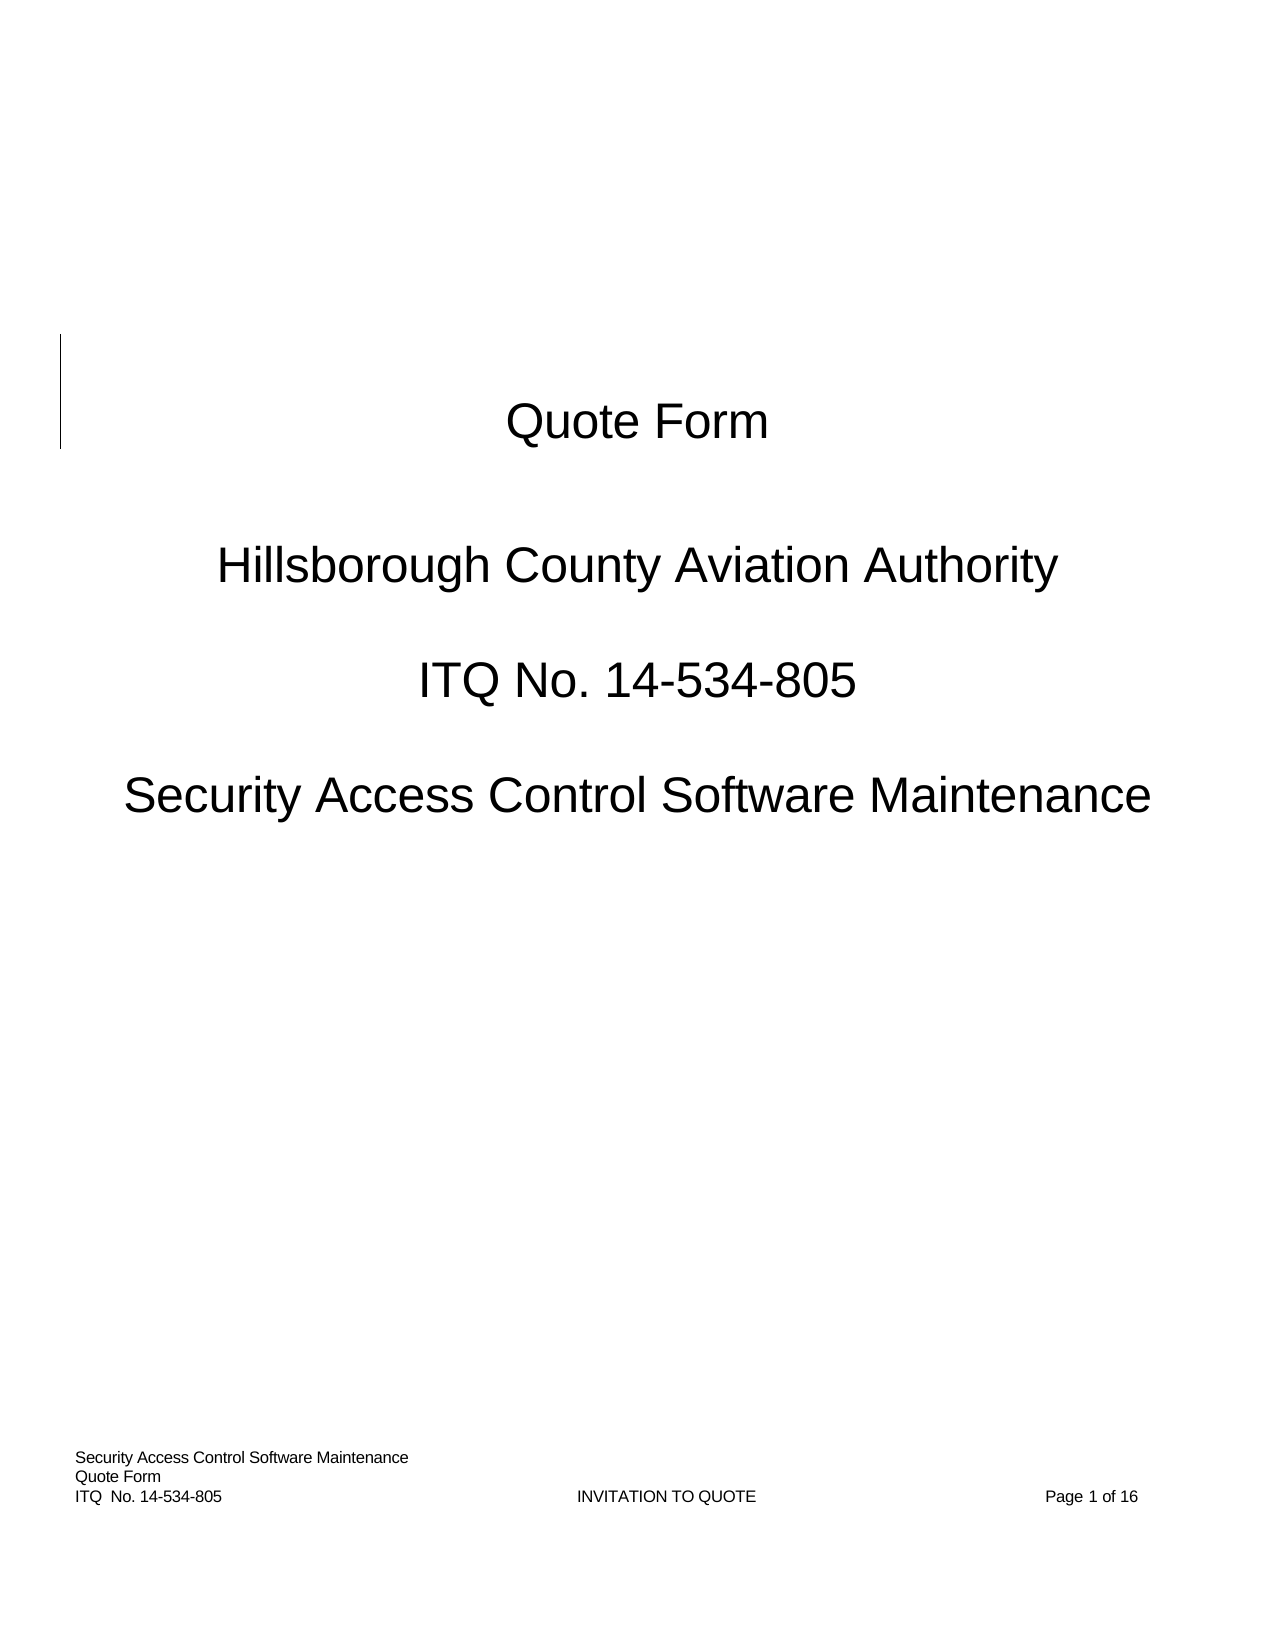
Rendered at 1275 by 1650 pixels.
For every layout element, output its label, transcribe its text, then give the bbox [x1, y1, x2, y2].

text Security Access Control Software Maintenance [75, 765, 1200, 822]
text Quote Form [75, 391, 1200, 449]
text ITQ No. 14-534-805 [75, 650, 1200, 707]
text Hillsborough County Aviation Authority [75, 535, 1200, 592]
